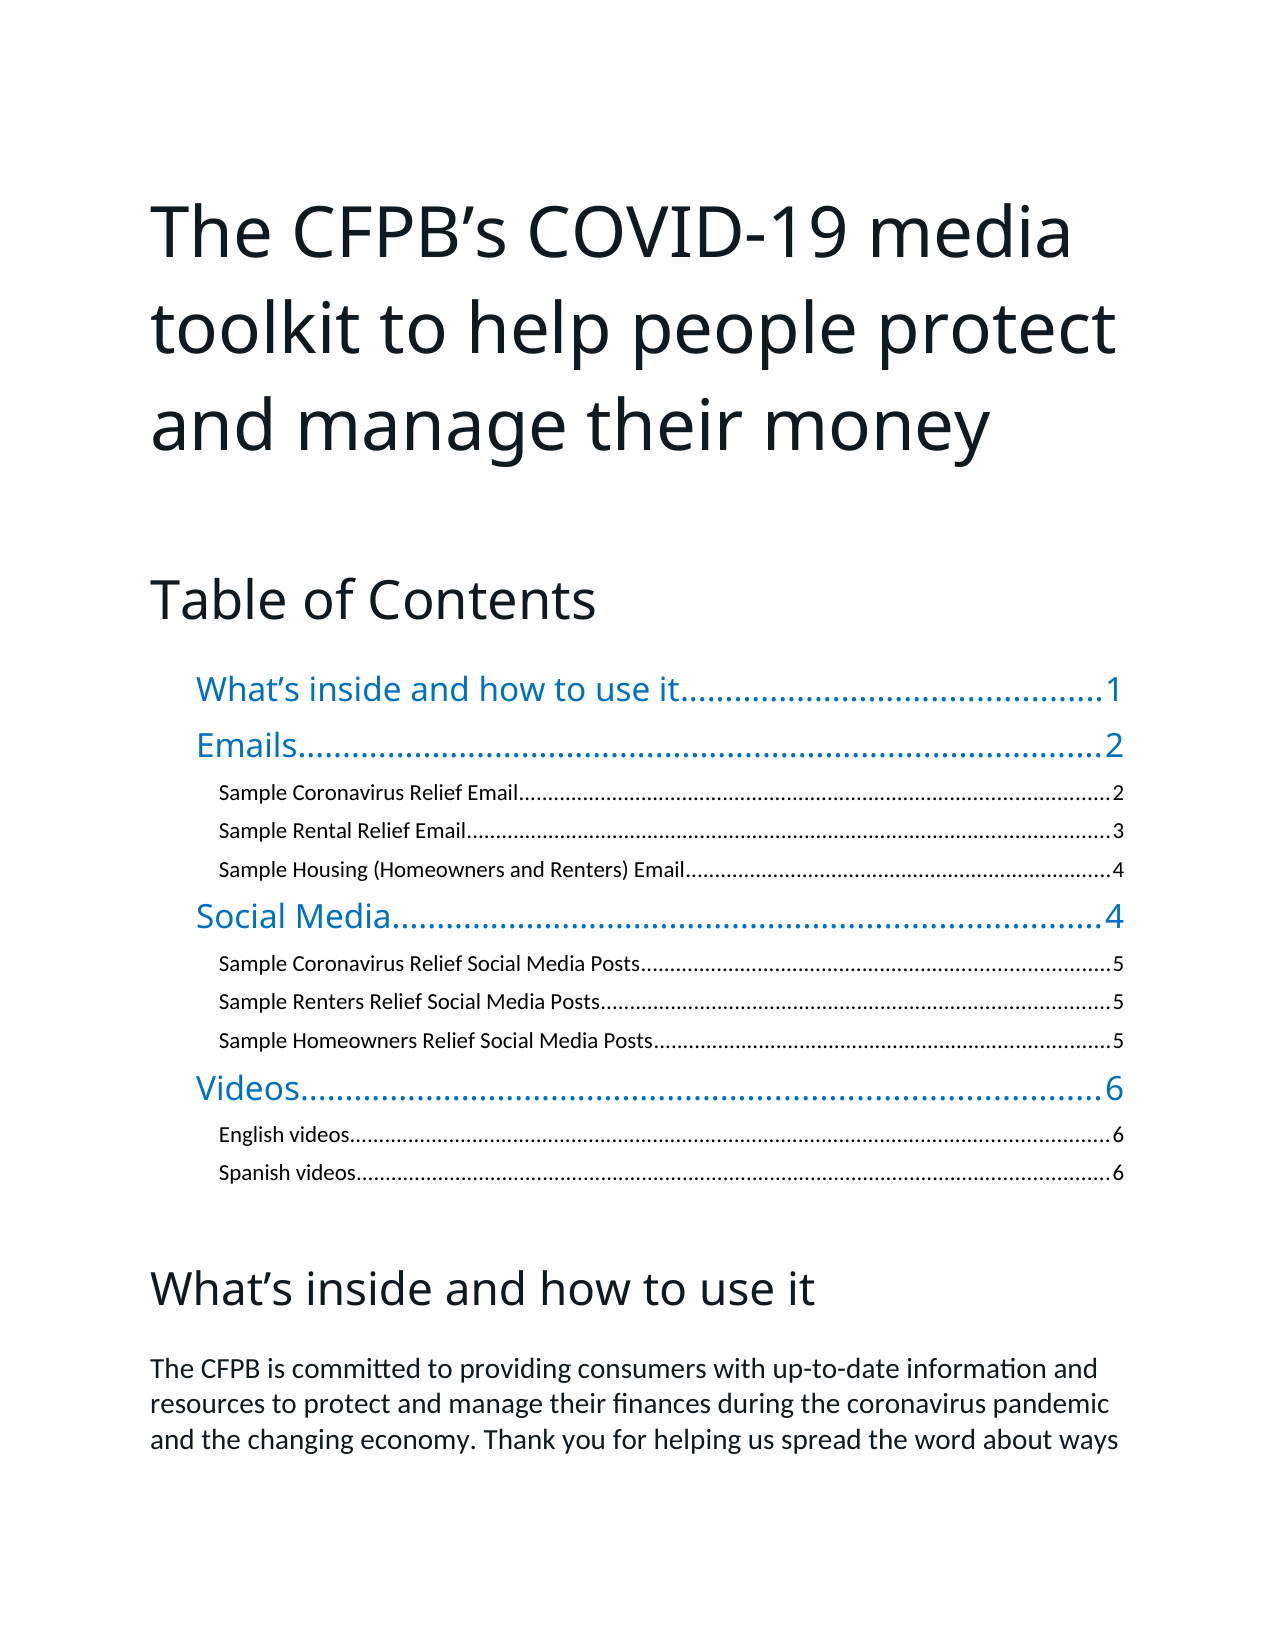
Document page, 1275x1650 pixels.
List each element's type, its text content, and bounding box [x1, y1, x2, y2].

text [150, 1350, 1125, 1457]
text Emails 2 [196, 722, 1125, 767]
text Sample Coronavirus Relief Social Media Posts 5 [219, 949, 1125, 977]
subtitle The CFPB’s COVID-19 media toolkit to help people protect and manage their money [150, 181, 1125, 471]
text Social Media 4 [196, 893, 1125, 938]
text Sample Homeowners Relief Social Media Posts 5 [219, 1026, 1125, 1054]
text Videos 6 [196, 1064, 1125, 1110]
subtitle What’s inside and how to use it [150, 1256, 1125, 1319]
text English videos 6 [219, 1120, 1125, 1148]
text Sample Housing (Homeowners and Renters) Email 4 [219, 855, 1125, 883]
text Sample Rental Relief Email 3 [219, 816, 1125, 844]
subtitle Table of Contents [150, 561, 1125, 635]
text Sample Renters Relief Social Media Posts 5 [219, 987, 1125, 1015]
text What’s inside and how to use it 1 [196, 666, 1125, 712]
text Sample Coronavirus Relief Email 2 [219, 778, 1125, 806]
text Spanish videos 6 [219, 1158, 1125, 1187]
